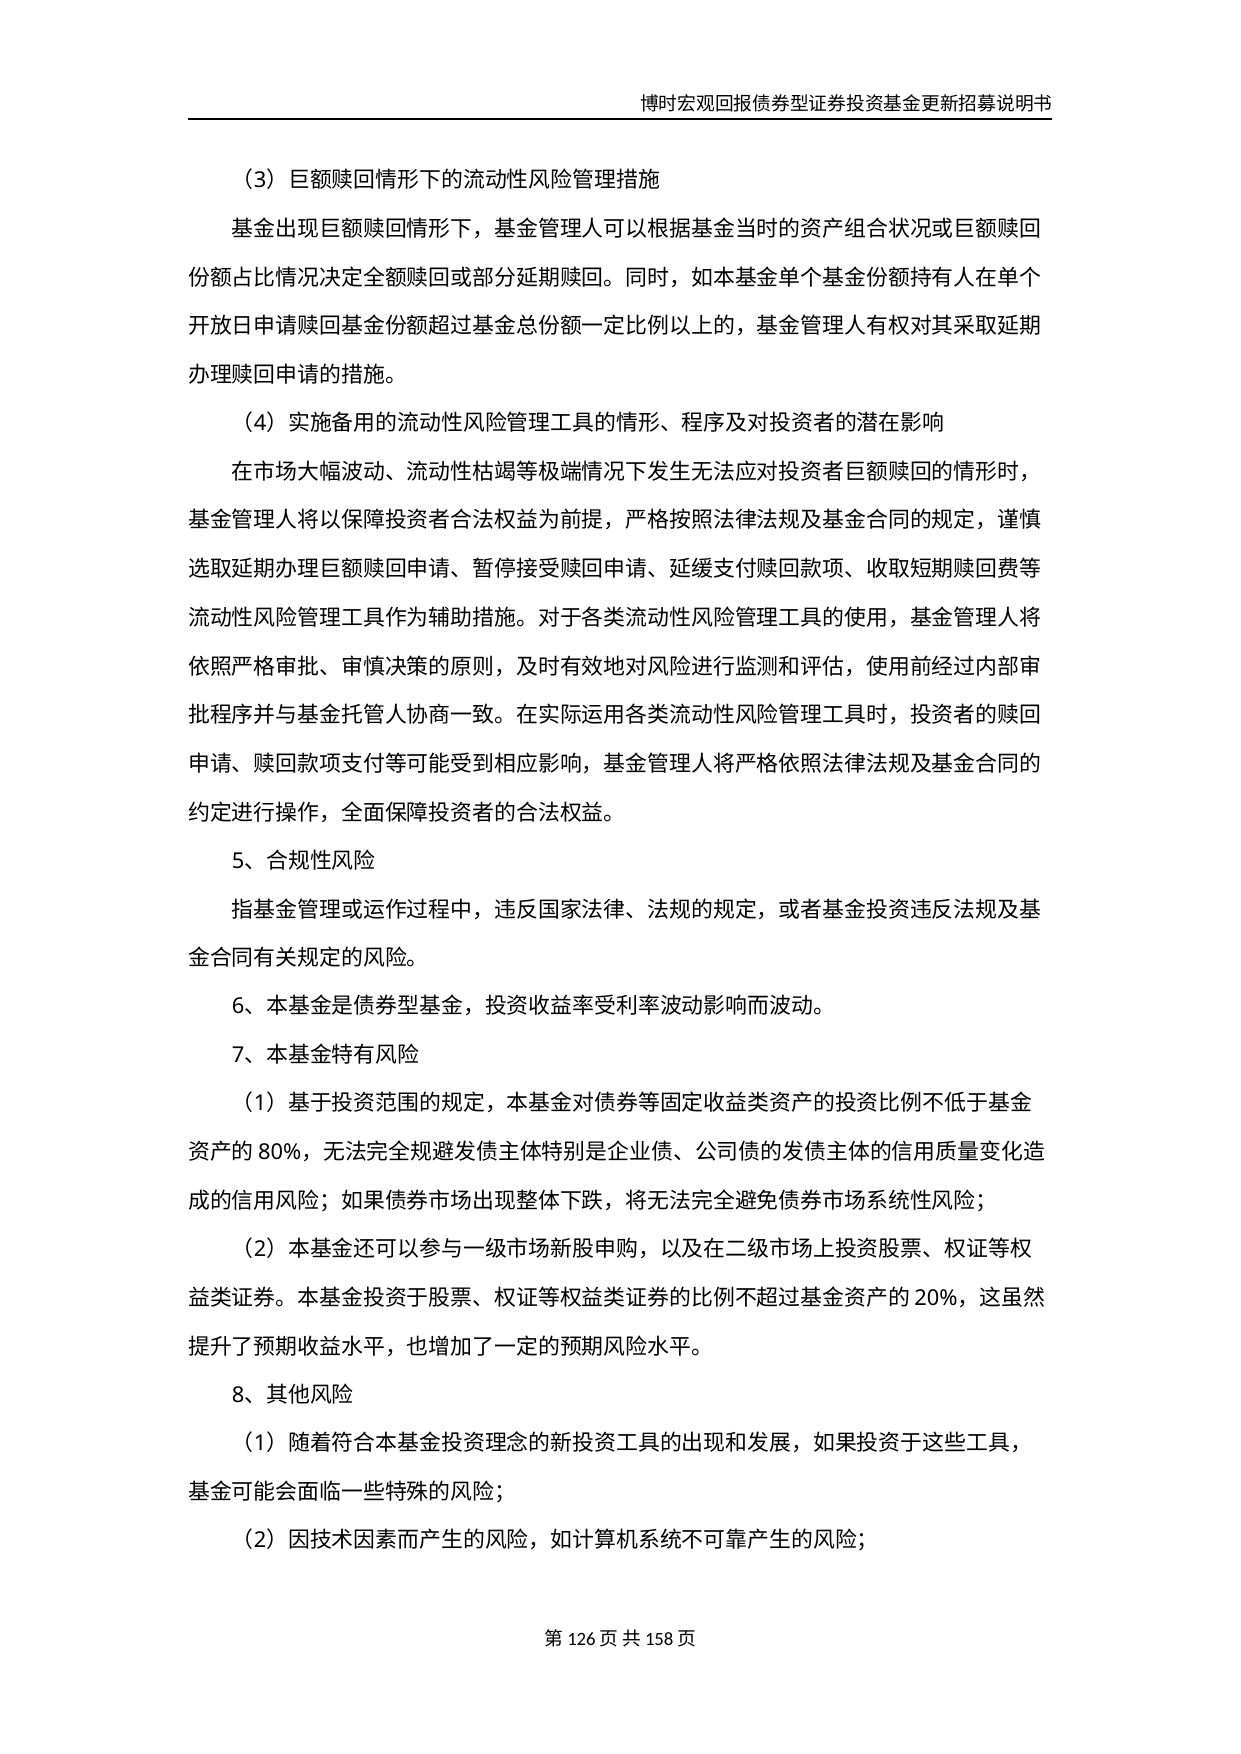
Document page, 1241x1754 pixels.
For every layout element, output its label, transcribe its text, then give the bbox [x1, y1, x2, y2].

text （2）本基金还可以参与一级市场新股申购，以及在二级市场上投资股票、权证等权益类证券。本基金投资于股票、权证等权益类证券的比例不超过基金资产的20%，这虽然提升了预期收益水平，也增加了一定的预期风险水平。 [188, 1231, 1052, 1361]
text 8、其他风险 [188, 1377, 1052, 1409]
text 指基金管理或运作过程中，违反国家法律、法规的规定，或者基金投资违反法规及基金合同有关规定的风险。 [188, 891, 1052, 972]
text （1）基于投资范围的规定，本基金对债券等固定收益类资产的投资比例不低于基金资产的80%，无法完全规避发债主体特别是企业债、公司债的发债主体的信用质量变化造成的信用风险；如果债券市场出现整体下跌，将无法完全避免债券市场系统性风险； [188, 1085, 1052, 1215]
text （1）随着符合本基金投资理念的新投资工具的出现和发展，如果投资于这些工具，基金可能会面临一些特殊的风险； [188, 1425, 1052, 1506]
text 基金出现巨额赎回情形下，基金管理人可以根据基金当时的资产组合状况或巨额赎回份额占比情况决定全额赎回或部分延期赎回。同时，如本基金单个基金份额持有人在单个开放日申请赎回基金份额超过基金总份额一定比例以上的，基金管理人有权对其采取延期办理赎回申请的措施。 [188, 210, 1052, 389]
text （4）实施备用的流动性风险管理工具的情形、程序及对投资者的潜在影响 [188, 405, 1052, 437]
text 6、本基金是债券型基金，投资收益率受利率波动影响而波动。 [188, 988, 1052, 1021]
text （2）因技术因素而产生的风险，如计算机系统不可靠产生的风险； [188, 1522, 1052, 1554]
text 7、本基金特有风险 [188, 1037, 1052, 1069]
text 在市场大幅波动、流动性枯竭等极端情况下发生无法应对投资者巨额赎回的情形时，基金管理人将以保障投资者合法权益为前提，严格按照法律法规及基金合同的规定，谨慎选取延期办理巨额赎回申请、暂停接受赎回申请、延缓支付赎回款项、收取短期赎回费等流动性风险管理工具作为辅助措施。对于各类流动性风险管理工具的使用，基金管理人将依照严格审批、审慎决策的原则，及时有效地对风险进行监测和评估，使用前经过内部审批程序并与基金托管人协商一致。在实际运用各类流动性风险管理工具时，投资者的赎回申请、赎回款项支付等可能受到相应影响，基金管理人将严格依照法律法规及基金合同的约定进行操作，全面保障投资者的合法权益。 [188, 453, 1052, 827]
text 5、合规性风险 [188, 843, 1052, 875]
text （3）巨额赎回情形下的流动性风险管理措施 [188, 162, 1052, 194]
